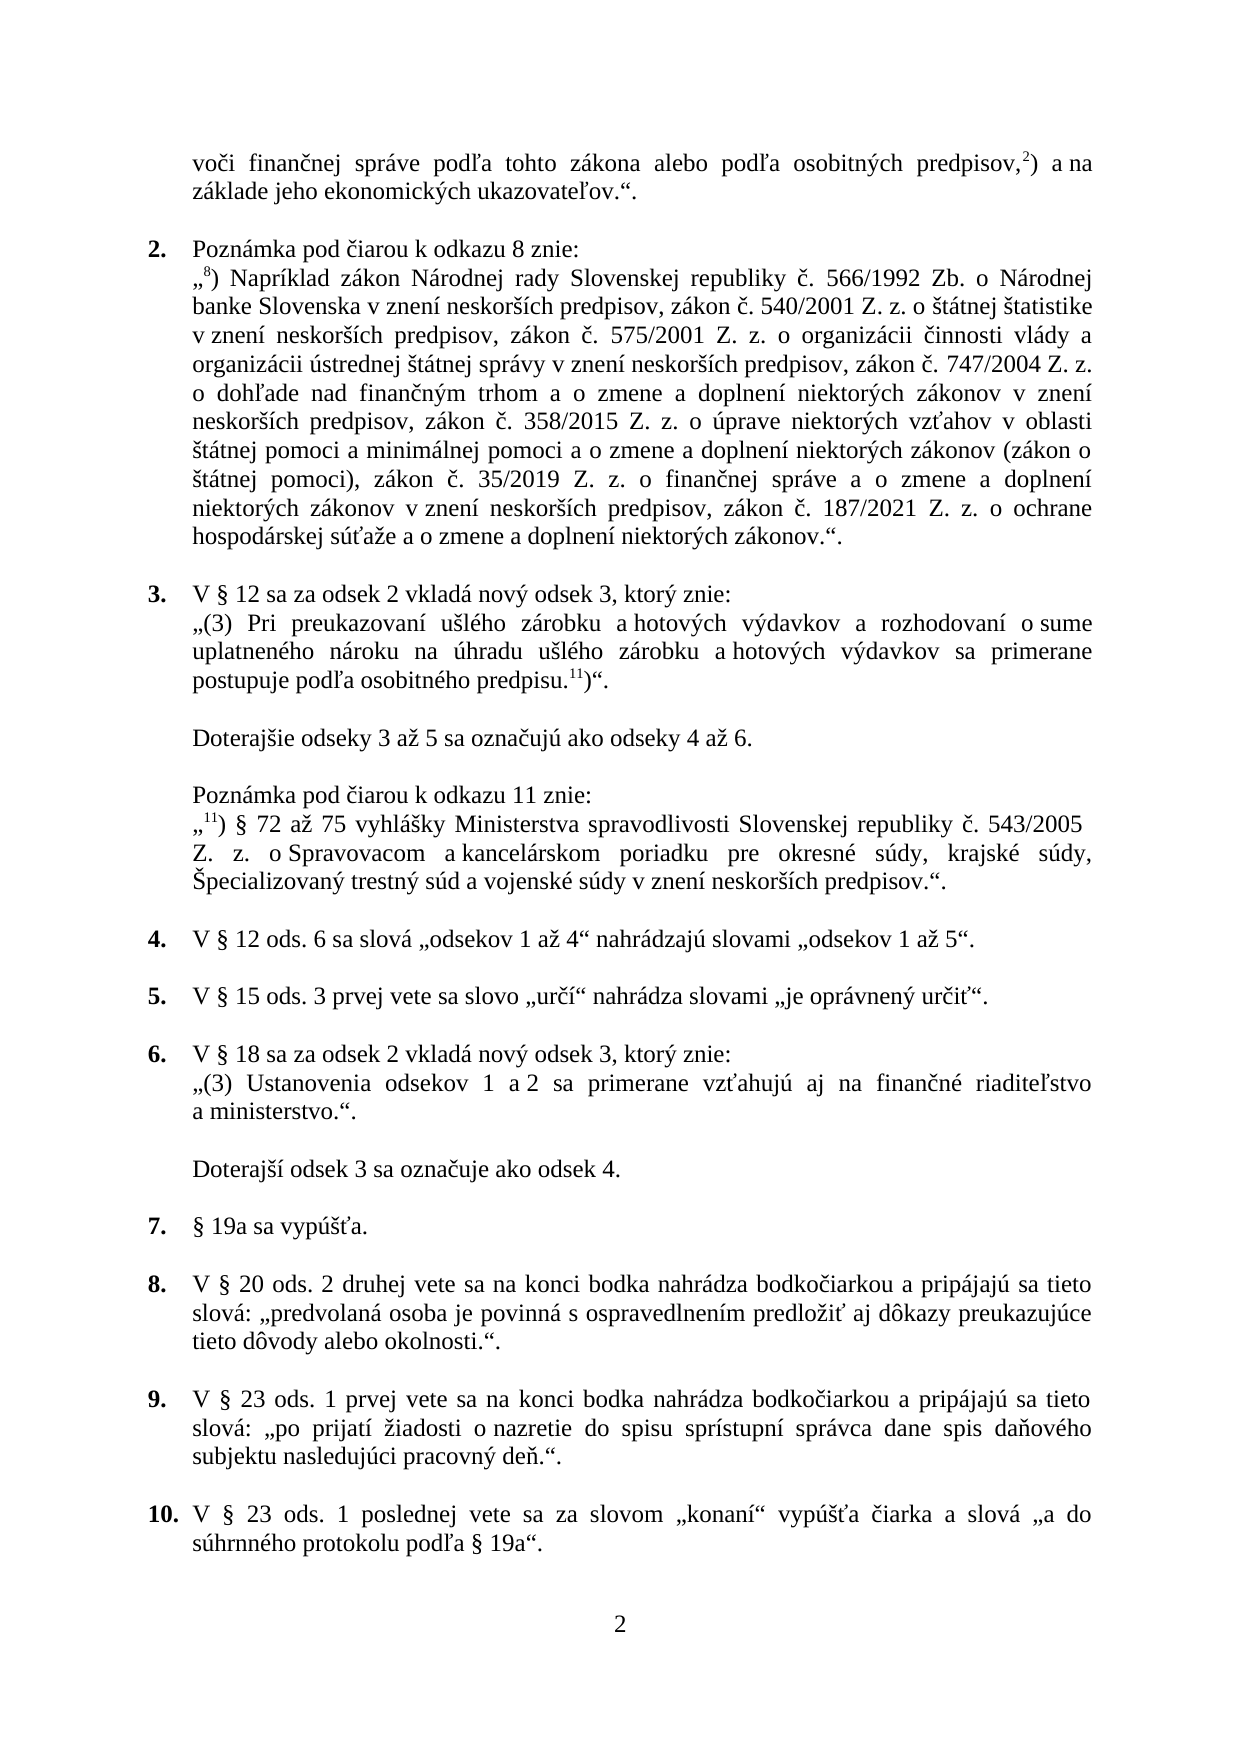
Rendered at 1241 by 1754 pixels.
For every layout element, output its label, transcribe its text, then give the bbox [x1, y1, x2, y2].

list V § 12 sa za odsek 2 vkladá nový odsek 3, ktorý znie: [148, 579, 1092, 608]
list § 19a sa vypúšťa. [148, 1211, 1092, 1240]
list V § 15 ods. 3 prvej vete sa slovo „určí“ nahrádza slovami „je oprávnený určiť“. [148, 981, 1092, 1010]
list V § 18 sa za odsek 2 vkladá nový odsek 3, ktorý znie: [148, 1039, 1092, 1068]
list Poznámka pod čiarou k odkazu 11 znie: [192, 780, 1092, 809]
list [192, 148, 1092, 205]
list Doterajší odsek 3 sa označuje ako odsek 4. [192, 1154, 1092, 1183]
list „(3) Pri preukazovaní ušlého zárobku a hotových výdavkov a rozhodovaní o sume uplatneného nároku na úhradu ušlého zárobku a hotových výdavkov sa primerane postupuje podľa osobitného predpisu.11)“. [192, 608, 1092, 694]
list V § 23 ods. 1 prvej vete sa na konci bodka nahrádza bodkočiarkou a pripájajú sa tieto slová: „po prijatí žiadosti o nazretie do spisu sprístupní správca dane spis daňového subjektu nasledujúci pracovný deň.“. [148, 1384, 1092, 1470]
list V § 23 ods. 1 poslednej vete sa za slovom „konaní“ vypúšťa čiarka a slová „a do súhrnného protokolu podľa § 19a“. [148, 1499, 1092, 1556]
list „8) Napríklad zákon Národnej rady Slovenskej republiky č. 566/1992 Zb. o Národnej banke Slovenska v znení neskorších predpisov, zákon č. 540/2001 Z. z. o štátnej štatistike v znení neskorších predpisov, zákon č. 575/2001 Z. z. o organizácii činnosti vlády a organizácii ústrednej štátnej správy v znení neskorších predpisov, zákon č. 747/2004 Z. z. o dohľade nad finančným trhom a o zmene a doplnení niektorých zákonov v znení neskorších predpisov, zákon č. 358/2015 Z. z. o úprave niektorých vzťahov v oblasti štátnej pomoci a minimálnej pomoci a o zmene a doplnení niektorých zákonov (zákon o štátnej pomoci), zákon č. 35/2019 Z. z. o finančnej správe a o zmene a doplnení niektorých zákonov v znení neskorších predpisov, zákon č. 187/2021 Z. z. o ochrane hospodárskej súťaže a o zmene a doplnení niektorých zákonov.“. [192, 263, 1092, 550]
list „(3) Ustanovenia odsekov 1 a 2 sa primerane vzťahujú aj na finančné riaditeľstvo a ministerstvo.“. [192, 1068, 1092, 1125]
list „11) § 72 až 75 vyhlášky Ministerstva spravodlivosti Slovenskej republiky č. 543/2005 Z. z. o Spravovacom a kancelárskom poriadku pre okresné súdy, krajské súdy, Špecializovaný trestný súd a vojenské súdy v znení neskorších predpisov.“. [192, 809, 1092, 895]
list Poznámka pod čiarou k odkazu 8 znie: [148, 234, 1092, 263]
list Doterajšie odseky 3 až 5 sa označujú ako odseky 4 až 6. [192, 723, 1092, 751]
list V § 20 ods. 2 druhej vete sa na konci bodka nahrádza bodkočiarkou a pripájajú sa tieto slová: „predvolaná osoba je povinná s ospravedlnením predložiť aj dôkazy preukazujúce tieto dôvody alebo okolnosti.“. [148, 1269, 1092, 1355]
list V § 12 ods. 6 sa slová „odsekov 1 až 4“ nahrádzajú slovami „odsekov 1 až 5“. [148, 924, 1092, 953]
